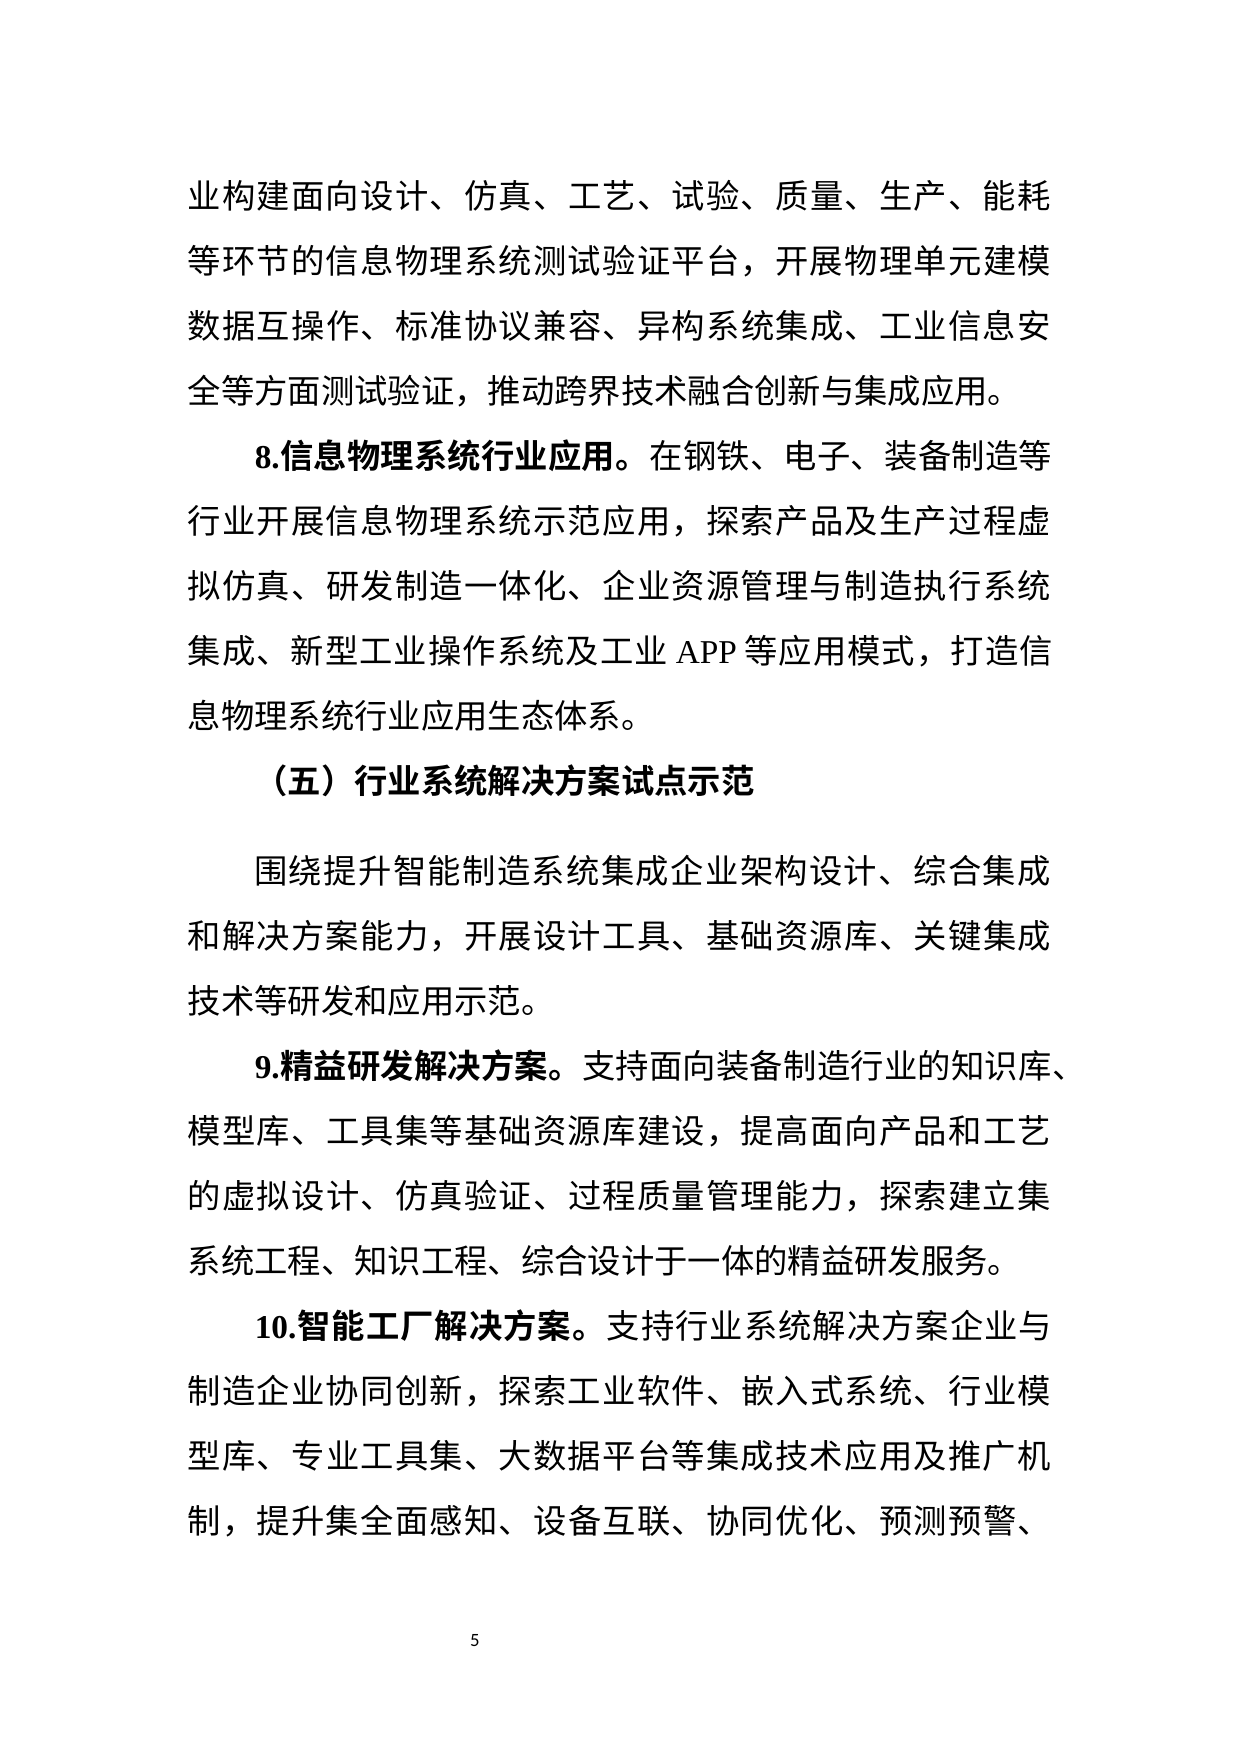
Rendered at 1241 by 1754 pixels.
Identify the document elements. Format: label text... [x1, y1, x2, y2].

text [187, 1291, 1053, 1551]
text 8.信息物理系统行业应用。在钢铁、电子、装备制造等行业开展信息物理系统示范应用，探索产品及生产过程虚拟仿真、研发制造一体化、企业资源管理与制造执行系统集成、新型工业操作系统及工业APP等应用模式，打造信息物理系统行业应用生态体系。 [187, 422, 1053, 747]
text 9.精益研发解决方案。支持面向装备制造行业的知识库、模型库、工具集等基础资源库建设，提高面向产品和工艺的虚拟设计、仿真验证、过程质量管理能力，探索建立集系统工程、知识工程、综合设计于一体的精益研发服务。 [187, 1031, 1053, 1291]
text （五）行业系统解决方案试点示范 [187, 747, 1053, 812]
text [187, 162, 1053, 422]
text 围绕提升智能制造系统集成企业架构设计、综合集成和解决方案能力，开展设计工具、基础资源库、关键集成技术等研发和应用示范。 [187, 836, 1053, 1031]
